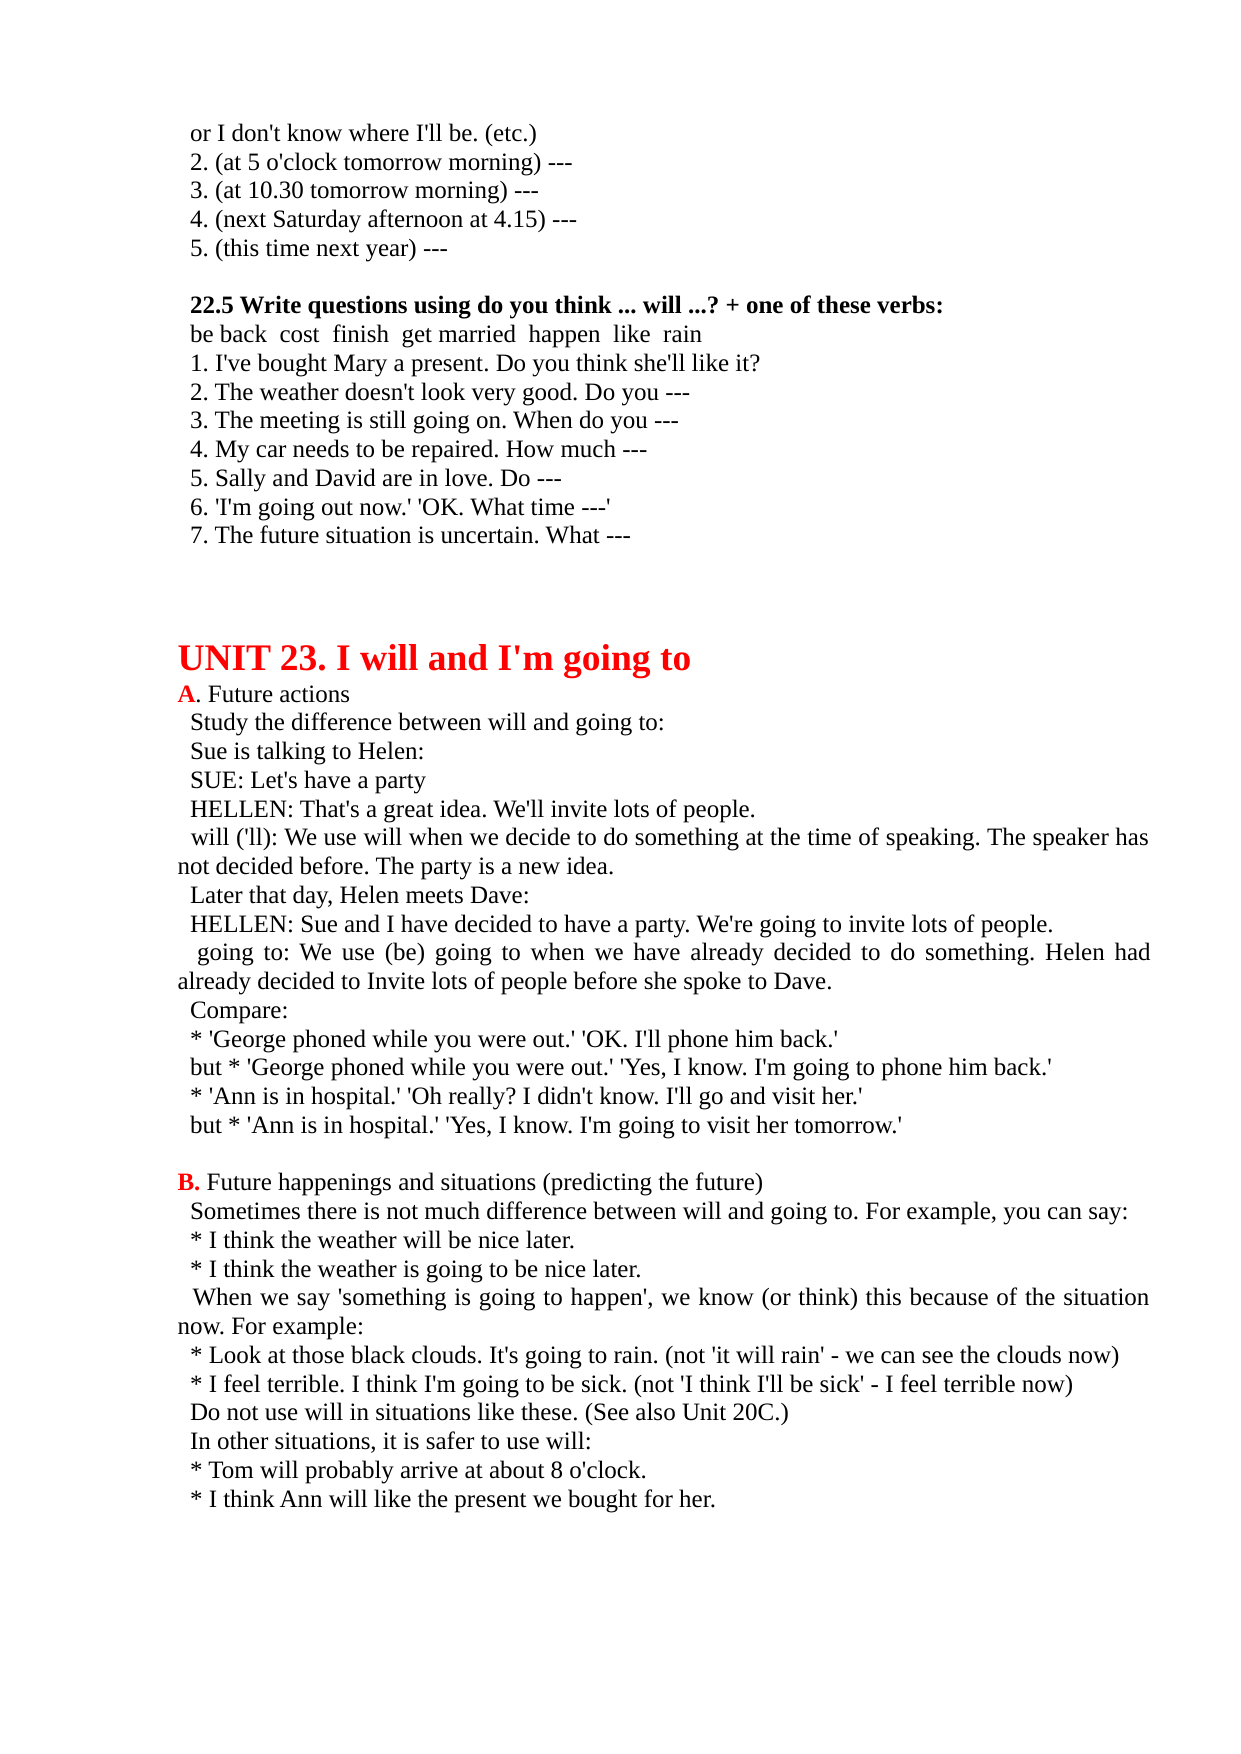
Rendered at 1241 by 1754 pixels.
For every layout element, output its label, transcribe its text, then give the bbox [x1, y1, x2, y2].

text * Look at those black clouds. It's going to rain. (not 'it will rain' - we can see the clouds now) [177, 1340, 1152, 1369]
text 2. (at 5 o'clock tomorrow morning) --- [177, 147, 1152, 176]
text 1. I've bought Mary a present. Do you think she'll like it? [177, 348, 1152, 377]
text 5. (this time next year) --- [177, 233, 1152, 262]
text be back cost finish get married happen like rain [177, 319, 1152, 348]
text * 'George phoned while you were out.' 'OK. I'll phone him back.' [177, 1024, 1152, 1052]
text * 'Ann is in hospital.' 'Oh really? I didn't know. I'll go and visit her.' [177, 1081, 1152, 1110]
text 2. The weather doesn't look very good. Do you --- [177, 377, 1152, 406]
text Later that day, Helen meets Dave: [177, 880, 1152, 909]
text HELLEN: Sue and I have decided to have a party. We're going to invite lots of people. [177, 909, 1152, 937]
text 22.5 Write questions using do you think ... will ...? + one of these verbs: [177, 291, 1152, 319]
text 5. Sally and David are in love. Do --- [177, 463, 1152, 492]
text * I think the weather will be nice later. [177, 1225, 1152, 1254]
text but * 'George phoned while you were out.' 'Yes, I know. I'm going to phone him back.' [177, 1052, 1152, 1081]
text When we say 'something is going to happen', we know (or think) this because of the situation now. For example: [177, 1282, 1152, 1340]
text Do not use will in situations like these. (See also Unit .) [177, 1397, 1152, 1426]
text will ('ll): We use will when we decide to do something at the time of speaking. The speaker has not decided before. The party is a new idea. [177, 822, 1152, 880]
text going to: We use (be) going to when we have already decided to do something. Helen had already decided to Invite lots of people before she spoke to Dave. [177, 937, 1152, 995]
text SUE: Let's have a party [177, 765, 1152, 794]
text or I don't know where I'll be. (etc.) [177, 118, 1152, 147]
text 3. (at 10.30 tomorrow morning) --- [177, 176, 1152, 204]
text * I think Ann will like the present we bought for her. [177, 1484, 1152, 1512]
text * Tom will probably arrive at about 8 o'clock. [177, 1455, 1152, 1484]
text A. Future actions [177, 679, 1152, 707]
text 6. 'I'm going out now.' 'OK. What time ---' [177, 492, 1152, 521]
text HELLEN: That's a great idea. We'll invite lots of people. [177, 794, 1152, 822]
text 4. My car needs to be repaired. How much --- [177, 434, 1152, 463]
text * I feel terrible. I think I'm going to be sick. (not 'I think I'll be sick' - I feel terrible now) [177, 1369, 1152, 1397]
text Sometimes there is not much difference between will and going to. For example, you can say: [177, 1196, 1152, 1225]
text In other situations, it is safer to use will: [177, 1426, 1152, 1455]
text 3. The meeting is still going on. When do you --- [177, 406, 1152, 434]
text Compare: [177, 995, 1152, 1024]
text 4. (next Saturday afternoon at 4.15) --- [177, 204, 1152, 233]
text 7. The future situation is uncertain. What --- [177, 521, 1152, 549]
text UNIT 23. I will and I'm going to [177, 636, 1152, 679]
text but * 'Ann is in hospital.' 'Yes, I know. I'm going to visit her tomorrow.' [177, 1110, 1152, 1139]
text Sue is talking to Helen: [177, 736, 1152, 765]
text * I think the weather is going to be nice later. [177, 1254, 1152, 1282]
text B. Future happenings and situations (predicting the future) [177, 1167, 1152, 1196]
text Study the difference between will and going to: [177, 707, 1152, 736]
